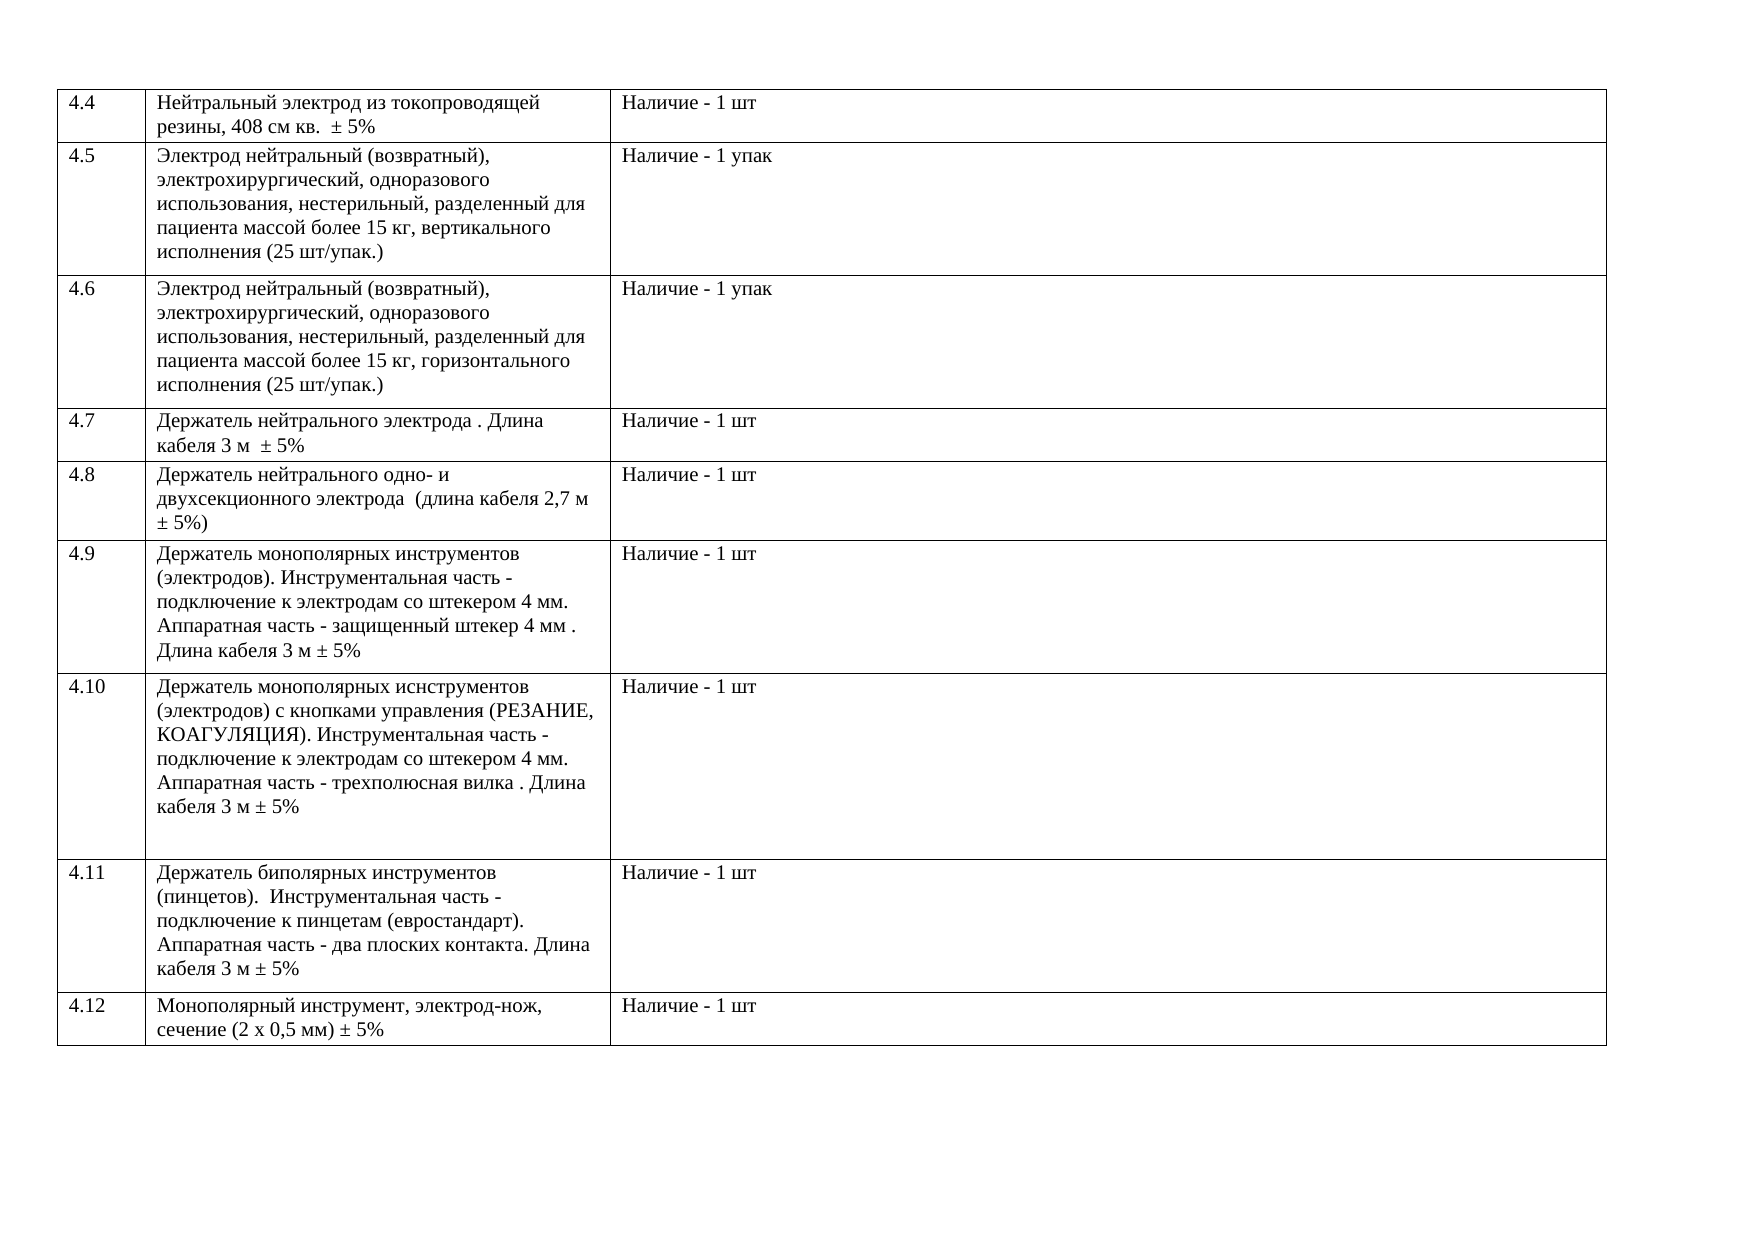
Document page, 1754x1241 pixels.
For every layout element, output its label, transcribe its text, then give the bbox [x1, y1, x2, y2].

table_cell Электрод нейтральный (возвратный), электрохирургический, одноразового использования, нестерильный, разделенный для пациента массой более 15 кг, горизонтального исполнения (25 шт/упак.) [146, 276, 610, 407]
table_cell 4.4 [58, 90, 145, 142]
table_cell Держатель монополярных инструментов (электродов). Инструментальная часть - подключение к электродам со штекером 4 мм. Аппаратная часть - защищенный штекер 4 мм . Длина кабеля 3 м ± 5% [146, 541, 610, 673]
table_cell Наличие - 1 упак [611, 143, 1606, 274]
table_cell 4.5 [58, 143, 145, 274]
table_cell 4.8 [58, 462, 145, 540]
table_cell 4.11 [58, 860, 145, 992]
table_cell 4.10 [58, 674, 145, 859]
table_cell Наличие - 1 шт [611, 674, 1606, 859]
table_cell Нейтральный электрод из токопроводящей резины, 408 см кв. ± 5% [146, 90, 610, 142]
table_cell Держатель нейтрального электрода . Длина кабеля 3 м ± 5% [146, 409, 610, 461]
table_cell Наличие - 1 упак [611, 276, 1606, 407]
table_cell Держатель биполярных инструментов (пинцетов). Инструментальная часть - подключение к пинцетам (евростандарт). Аппаратная часть - два плоских контакта. Длина кабеля 3 м ± 5% [146, 860, 610, 992]
table_cell Наличие - 1 шт [611, 409, 1606, 461]
table_cell Электрод нейтральный (возвратный), электрохирургический, одноразового использования, нестерильный, разделенный для пациента массой более 15 кг, вертикального исполнения (25 шт/упак.) [146, 143, 610, 274]
table_cell 4.6 [58, 276, 145, 407]
table_cell Монополярный инструмент, электрод-нож, сечение (2 х 0,5 мм) ± 5% [146, 993, 610, 1045]
table_cell 4.12 [58, 993, 145, 1045]
table_cell Наличие - 1 шт [611, 993, 1606, 1045]
table_cell Держатель нейтрального одно- и двухсекционного электрода (длина кабеля 2,7 м ± 5%) [146, 462, 610, 540]
table_cell Наличие - 1 шт [611, 541, 1606, 673]
table_cell 4.7 [58, 409, 145, 461]
table_cell Наличие - 1 шт [611, 462, 1606, 540]
table_cell 4.9 [58, 541, 145, 673]
table_cell Наличие - 1 шт [611, 90, 1606, 142]
table_cell Наличие - 1 шт [611, 860, 1606, 992]
table_cell Держатель монополярных иснструментов (электродов) с кнопками управления (РЕЗАНИЕ, КОАГУЛЯЦИЯ). Инструментальная часть - подключение к электродам со штекером 4 мм. Аппаратная часть - трехполюсная вилка . Длина кабеля 3 м ± 5% [146, 674, 610, 859]
